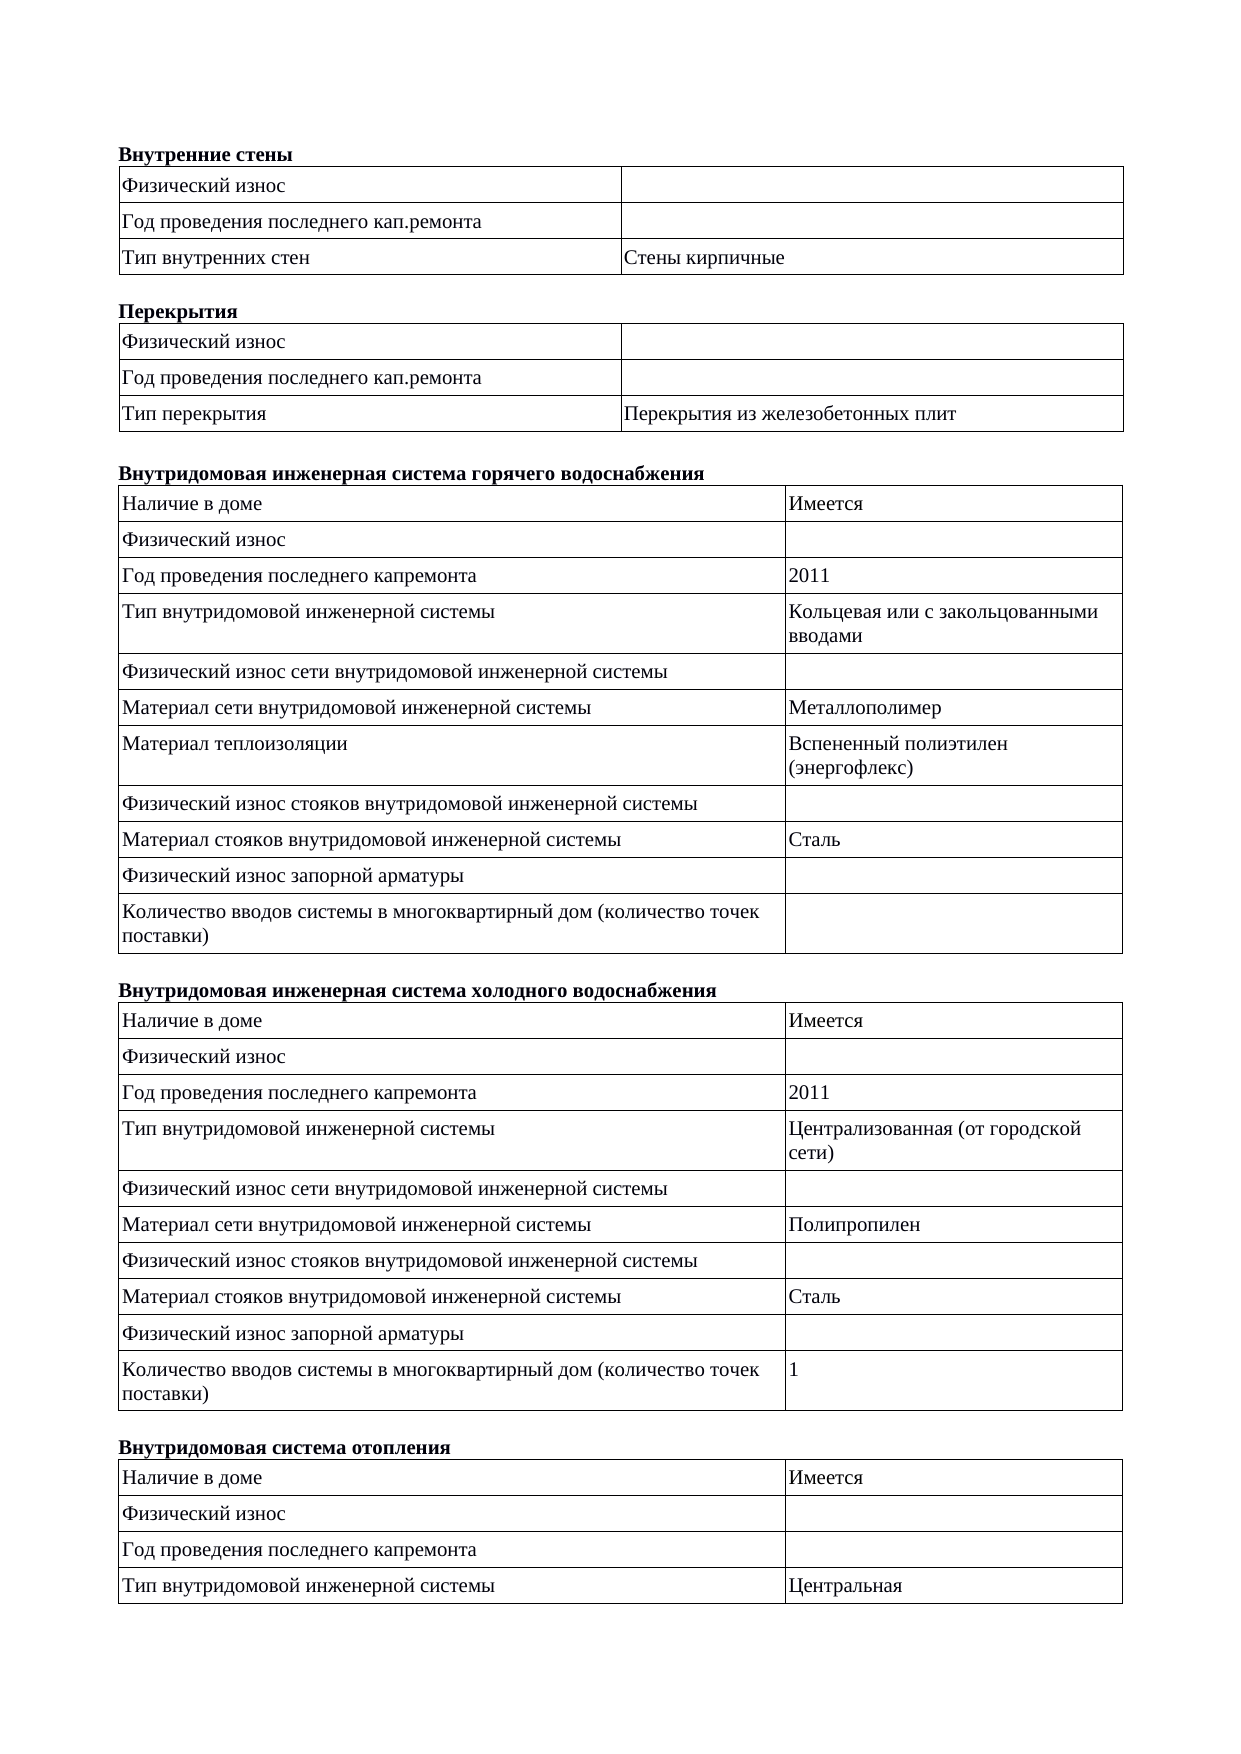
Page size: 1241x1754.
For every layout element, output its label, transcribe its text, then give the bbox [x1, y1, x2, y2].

table_cell [786, 1039, 1122, 1074]
table_cell [786, 1532, 1122, 1567]
table_cell Физический износ [119, 1039, 785, 1074]
table_cell [786, 522, 1122, 557]
table_cell Кольцевая или с закольцованными вводами [786, 594, 1122, 653]
table_cell Год проведения последнего кап.ремонта [120, 203, 621, 238]
table_cell Тип внутренних стен [120, 239, 621, 274]
table_cell [786, 1315, 1122, 1350]
table_cell Материал сети внутридомовой инженерной системы [119, 690, 785, 725]
table_cell Год проведения последнего капремонта [119, 1075, 785, 1110]
table_cell Вспененный полиэтилен (энергофлекс) [786, 726, 1122, 785]
table_cell Материал стояков внутридомовой инженерной системы [119, 822, 785, 857]
table_cell Централизованная (от городской сети) [786, 1111, 1122, 1170]
table_cell 2011 [786, 558, 1122, 593]
table_cell Материал стояков внутридомовой инженерной системы [119, 1279, 785, 1314]
table_cell Год проведения последнего капремонта [119, 558, 785, 593]
table_cell [622, 360, 1123, 395]
table_header Наличие в доме [119, 1460, 785, 1495]
table_cell Тип перекрытия [120, 396, 621, 431]
table_cell [786, 786, 1122, 821]
table_header Наличие в доме [119, 1003, 785, 1038]
table_cell Физический износ [119, 1496, 785, 1531]
table_header Имеется [786, 1460, 1122, 1495]
table_header Физический износ [120, 324, 621, 359]
table_header Имеется [786, 1003, 1122, 1038]
table_cell [786, 1171, 1122, 1206]
table_cell [786, 654, 1122, 689]
text Внутренние стены [118, 118, 1122, 166]
table_cell [786, 1243, 1122, 1278]
text Внутридомовая инженерная система холодного водоснабжения [118, 978, 1122, 1002]
table_cell Тип внутридомовой инженерной системы [119, 1568, 785, 1603]
table_cell Сталь [786, 1279, 1122, 1314]
table_header Физический износ [120, 167, 621, 202]
table_cell Перекрытия из железобетонных плит [622, 396, 1123, 431]
table_cell 2011 [786, 1075, 1122, 1110]
table_cell Количество вводов системы в многоквартирный дом (количество точек поставки) [119, 1351, 785, 1410]
table_cell Стены кирпичные [622, 239, 1123, 274]
text Перекрытия [118, 275, 1122, 323]
table_cell Физический износ стояков внутридомовой инженерной системы [119, 1243, 785, 1278]
table_cell Материал теплоизоляции [119, 726, 785, 785]
table_cell Физический износ запорной арматуры [119, 1315, 785, 1350]
table_cell Количество вводов системы в многоквартирный дом (количество точек поставки) [119, 894, 785, 953]
table_cell Физический износ сети внутридомовой инженерной системы [119, 654, 785, 689]
table_cell [786, 1496, 1122, 1531]
table_cell Центральная [786, 1568, 1122, 1603]
text Внутридомовая система отопления [118, 1435, 1122, 1459]
table_cell Физический износ запорной арматуры [119, 858, 785, 893]
table_header [622, 167, 1123, 202]
table_cell Полипропилен [786, 1207, 1122, 1242]
table_header Наличие в доме [119, 486, 785, 521]
table_cell Материал сети внутридомовой инженерной системы [119, 1207, 785, 1242]
table_cell Год проведения последнего кап.ремонта [120, 360, 621, 395]
table_cell Физический износ [119, 522, 785, 557]
table_cell Сталь [786, 822, 1122, 857]
table_header [622, 324, 1123, 359]
table_cell [786, 858, 1122, 893]
table_cell Металлополимер [786, 690, 1122, 725]
table_cell Тип внутридомовой инженерной системы [119, 1111, 785, 1170]
table_header Имеется [786, 486, 1122, 521]
text Внутридомовая инженерная система горячего водоснабжения [118, 460, 1122, 484]
table_cell [786, 894, 1122, 953]
table_cell Физический износ стояков внутридомовой инженерной системы [119, 786, 785, 821]
table_cell 1 [786, 1351, 1122, 1410]
table_cell Физический износ сети внутридомовой инженерной системы [119, 1171, 785, 1206]
table_cell [622, 203, 1123, 238]
table_cell Тип внутридомовой инженерной системы [119, 594, 785, 653]
table_cell Год проведения последнего капремонта [119, 1532, 785, 1567]
